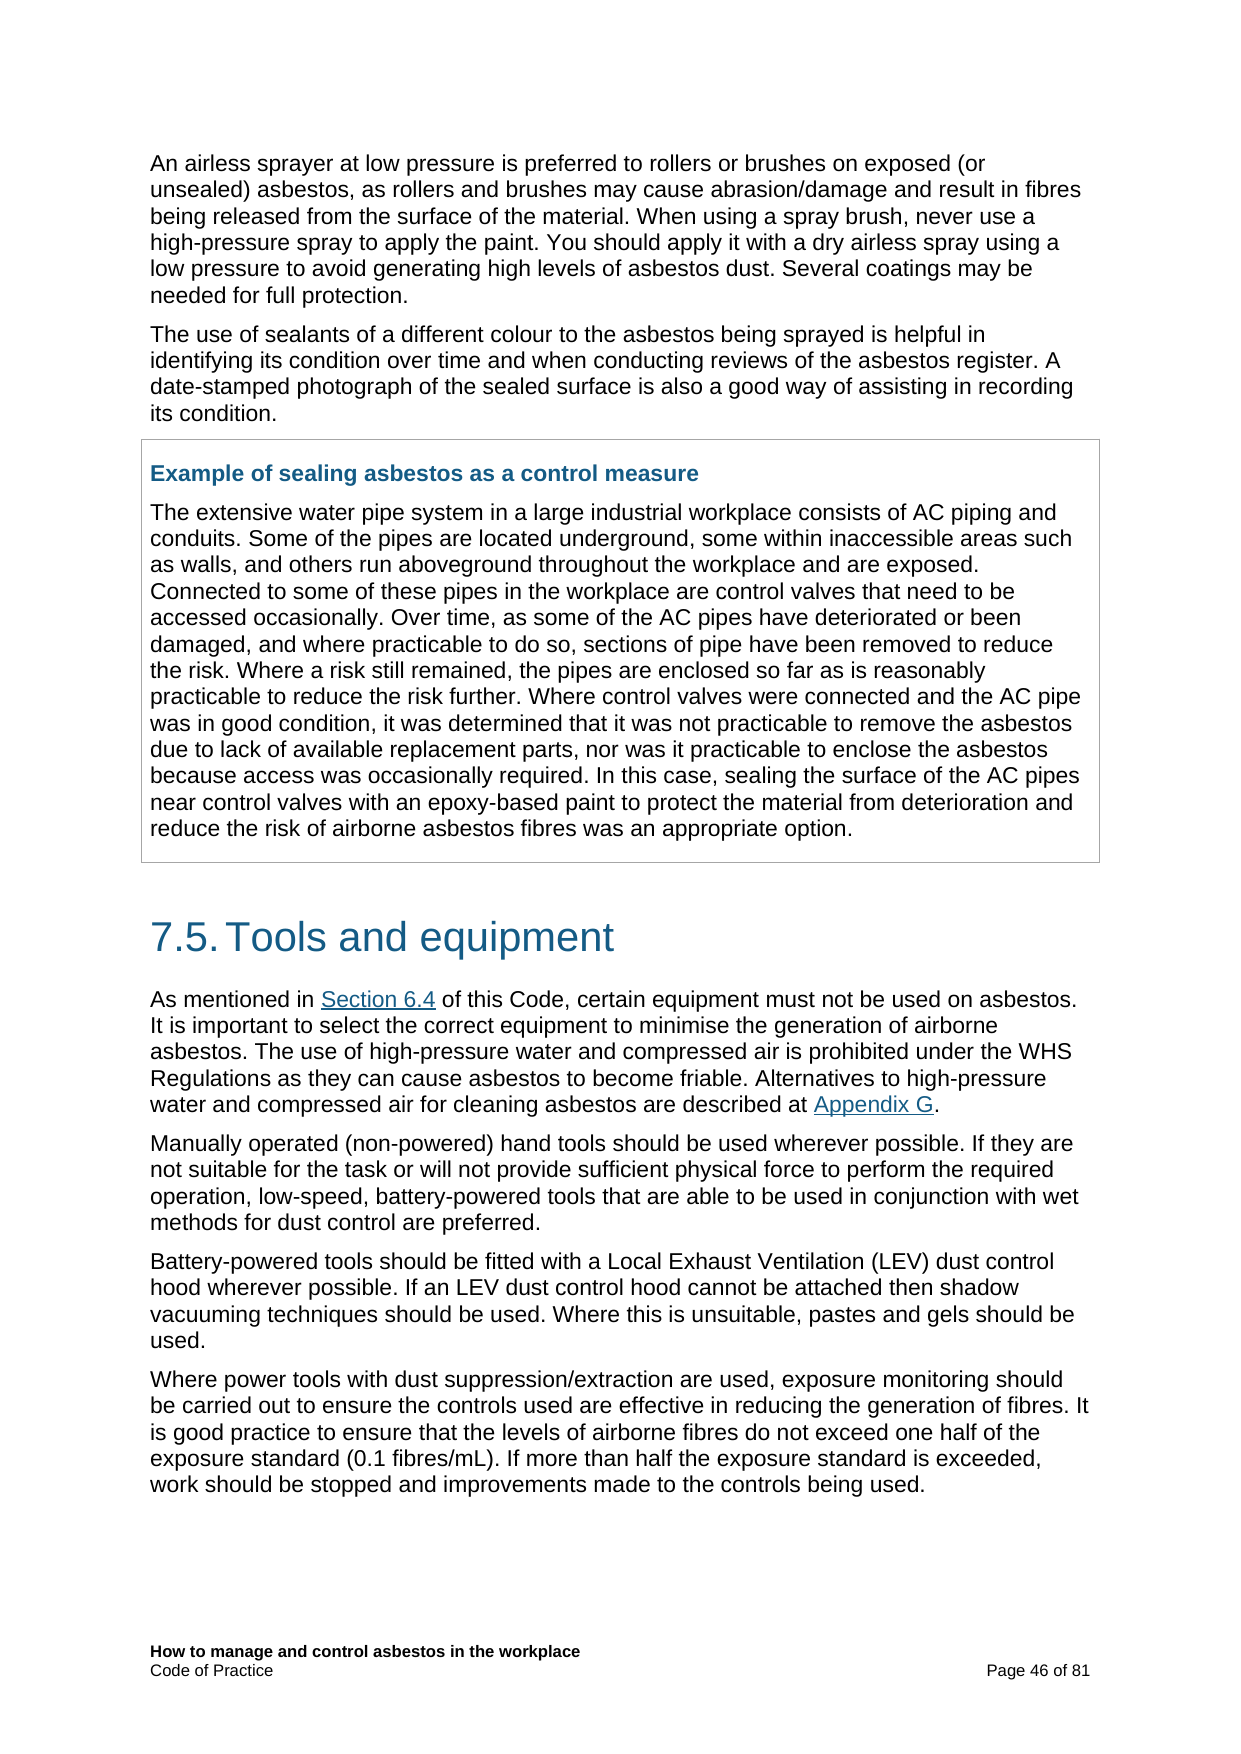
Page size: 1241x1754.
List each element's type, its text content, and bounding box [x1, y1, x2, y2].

subtitle Tools and equipment [150, 913, 1090, 961]
text Example of sealing asbestos as a control measure [142, 440, 1099, 477]
text Battery-powered tools should be fitted with a Local Exhaust Ventilation (LEV) dust control hood wherever possible. If an LEV dust control hood cannot be attached then shadow vacuuming techniques should be used. Where this is unsuitable, pastes and gels should be used. [150, 1248, 1090, 1353]
text As mentioned in Section 6.4 of this Code, certain equipment must not be used on asbestos. It is important to select the correct equipment to minimise the generation of airborne asbestos. The use of high-pressure water and compressed air is prohibited under the WHS Regulations as they can cause asbestos to become friable. Alternatives to high-pressure water and compressed air for cleaning asbestos are described at Appendix G. [150, 986, 1090, 1117]
text Where power tools with dust suppression/extraction are used, exposure monitoring should be carried out to ensure the controls used are effective in reducing the generation of fibres. It is good practice to ensure that the levels of airborne fibres do not exceed one half of the exposure standard (0.1 fibres/mL). If more than half the exposure standard is exceeded, work should be stopped and improvements made to the controls being used. [150, 1366, 1090, 1497]
text The use of sealants of a different colour to the asbestos being sprayed is helpful in identifying its condition over time and when conducting reviews of the asbestos register. A date-stamped photograph of the sealed surface is also a good way of assisting in recording its condition. [150, 321, 1090, 426]
text An airless sprayer at low pressure is preferred to rollers or brushes on exposed (or unsealed) asbestos, as rollers and brushes may cause abrasion/damage and result in fibres being released from the surface of the material. When using a spray brush, never use a high-pressure spray to apply the paint. You should apply it with a dry airless spray using a low pressure to avoid generating high levels of asbestos dust. Several coatings may be needed for full protection. [150, 150, 1090, 308]
text The extensive water pipe system in a large industrial workplace consists of AC piping and conduits. Some of the pipes are located underground, some within inaccessible areas such as walls, and others run aboveground throughout the workplace and are exposed. Connected to some of these pipes in the workplace are control valves that need to be accessed occasionally. Over time, as some of the AC pipes have deteriorated or been damaged, and where practicable to do so, sections of pipe have been removed to reduce the risk. Where a risk still remained, the pipes are enclosed so far as is reasonably practicable to reduce the risk further. Where control valves were connected and the AC pipe was in good condition, it was determined that it was not practicable to remove the asbestos due to lack of available replacement parts, nor was it practicable to enclose the asbestos because access was occasionally required. In this case, sealing the surface of the AC pipes near control valves with an epoxy-based paint to protect the material from deterioration and reduce the risk of airborne asbestos fibres was an appropriate option. [142, 477, 1099, 862]
text Manually operated (non-powered) hand tools should be used wherever possible. If they are not suitable for the task or will not provide sufficient physical force to perform the required operation, low-speed, battery-powered tools that are able to be used in conjunction with wet methods for dust control are preferred. [150, 1130, 1090, 1235]
